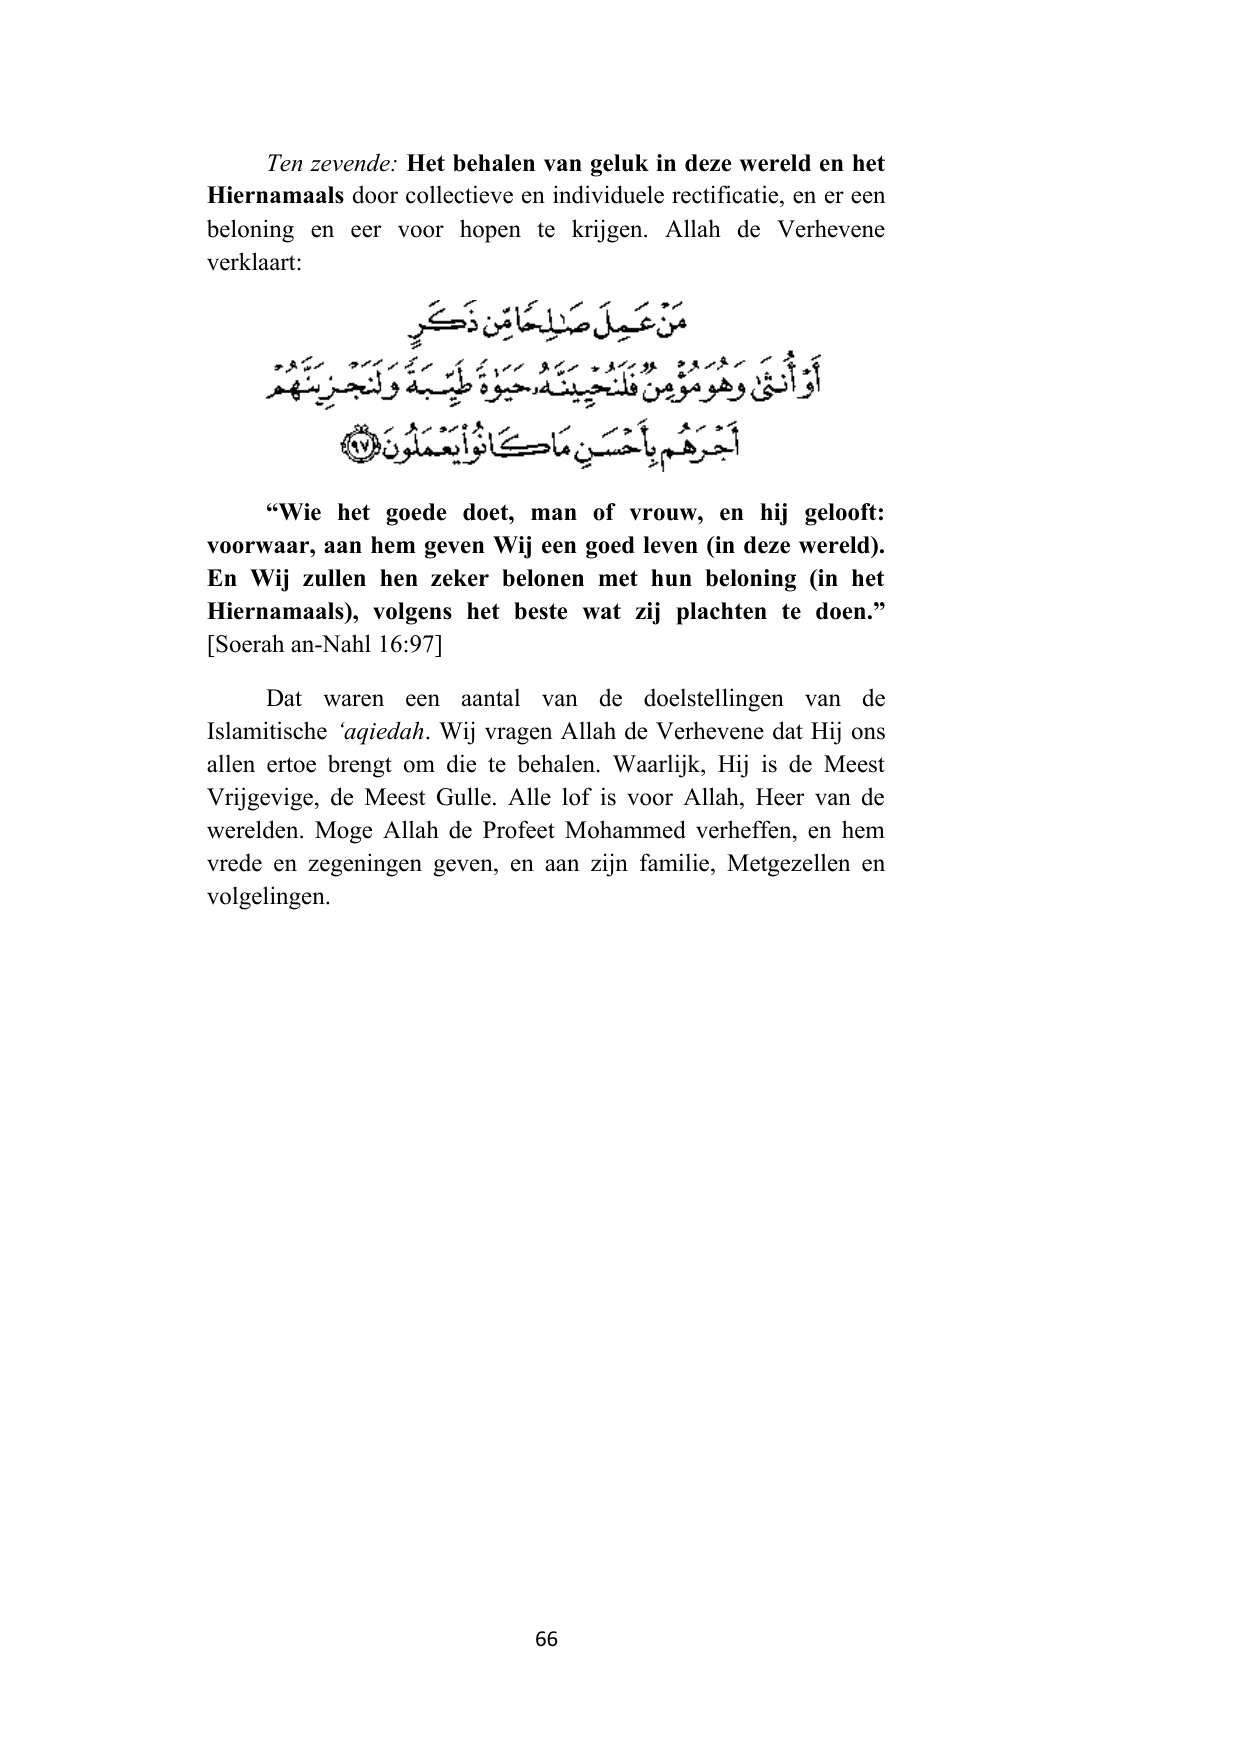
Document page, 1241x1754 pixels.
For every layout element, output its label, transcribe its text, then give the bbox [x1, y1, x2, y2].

picture [265, 300, 821, 472]
text “Wie het goede doet, man of vrouw, en hij gelooft: voorwaar, aan hem geven Wij een goed leven (in deze wereld). En Wij zullen hen zeker belonen met hun beloning (in het Hiernamaals), volgens het beste wat zij plachten te doen.” [Soerah an-Nahl 16:97] [207, 497, 886, 658]
text Dat waren een aantal van de doelstellingen van de Islamitische ‘aqiedah. Wij vragen Allah de Verhevene dat Hij ons allen ertoe brengt om die te behalen. Waarlijk, Hij is de Meest Vrijgevige, de Meest Gulle. Alle lof is voor Allah, Heer van de werelden. Moge Allah de Profeet Mohammed verheffen, en hem vrede en zegeningen geven, en aan zijn familie, Metgezellen en volgelingen. [207, 683, 886, 910]
text Ten zevende: Het behalen van geluk in deze wereld en het Hiernamaals door collectieve en individuele rectificatie, en er een beloning en eer voor hopen te krijgen. Allah de Verhevene verklaart: [207, 148, 886, 275]
